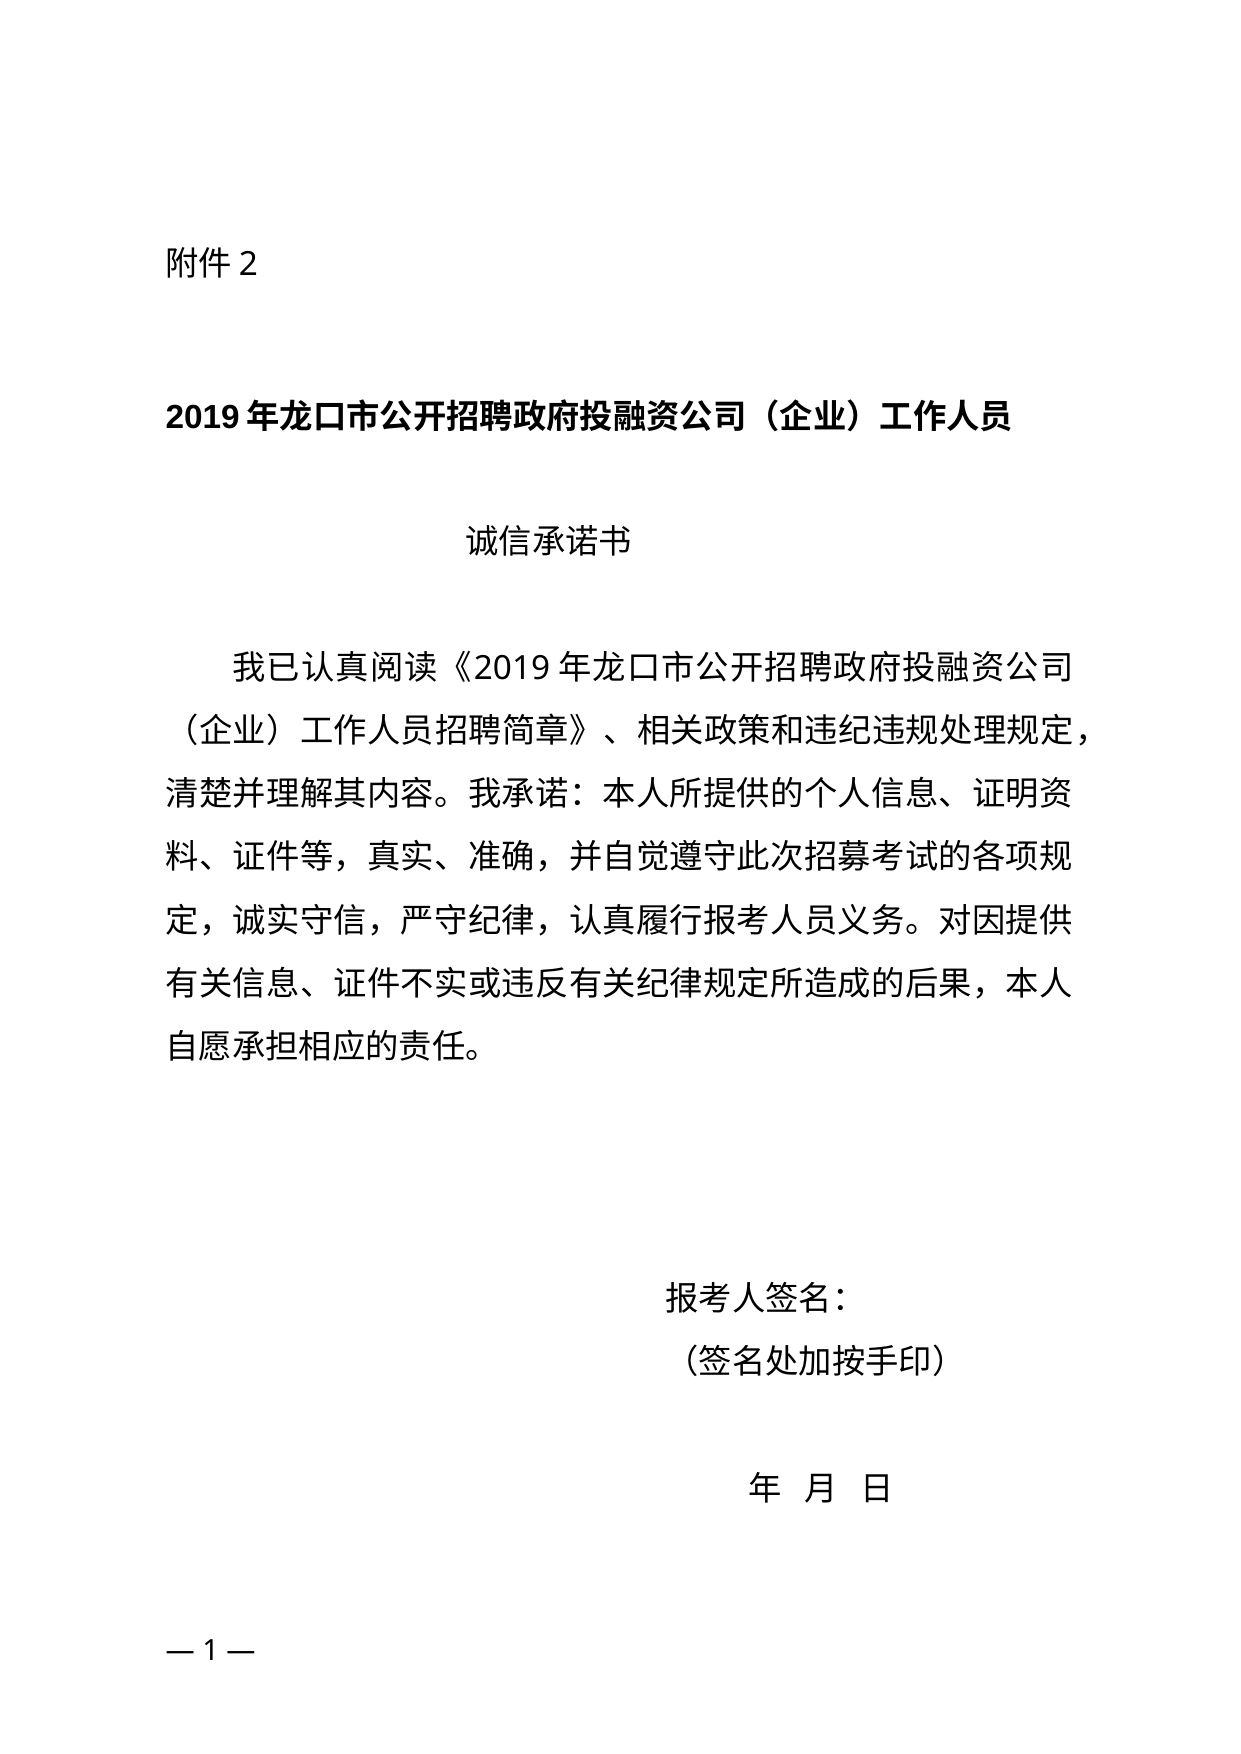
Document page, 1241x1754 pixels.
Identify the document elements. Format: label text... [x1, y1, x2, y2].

text 报考人签名： [165, 1265, 1075, 1328]
text （签名处加按手印） [165, 1328, 1075, 1391]
text 年 月 日 [165, 1454, 1075, 1517]
subtitle 诚信承诺书 [165, 507, 1075, 570]
text 附件2 [165, 229, 1075, 292]
subtitle 2019年龙口市公开招聘政府投融资公司（企业）工作人员 [165, 382, 1075, 445]
text 我已认真阅读《2019年龙口市公开招聘政府投融资公司（企业）工作人员招聘简章》、相关政策和违纪违规处理规定，清楚并理解其内容。我承诺：本人所提供的个人信息、证明资料、证件等，真实、准确，并自觉遵守此次招募考试的各项规定，诚实守信，严守纪律，认真履行报考人员义务。对因提供有关信息、证件不实或违反有关纪律规定所造成的后果，本人自愿承担相应的责任。 [165, 633, 1075, 1075]
